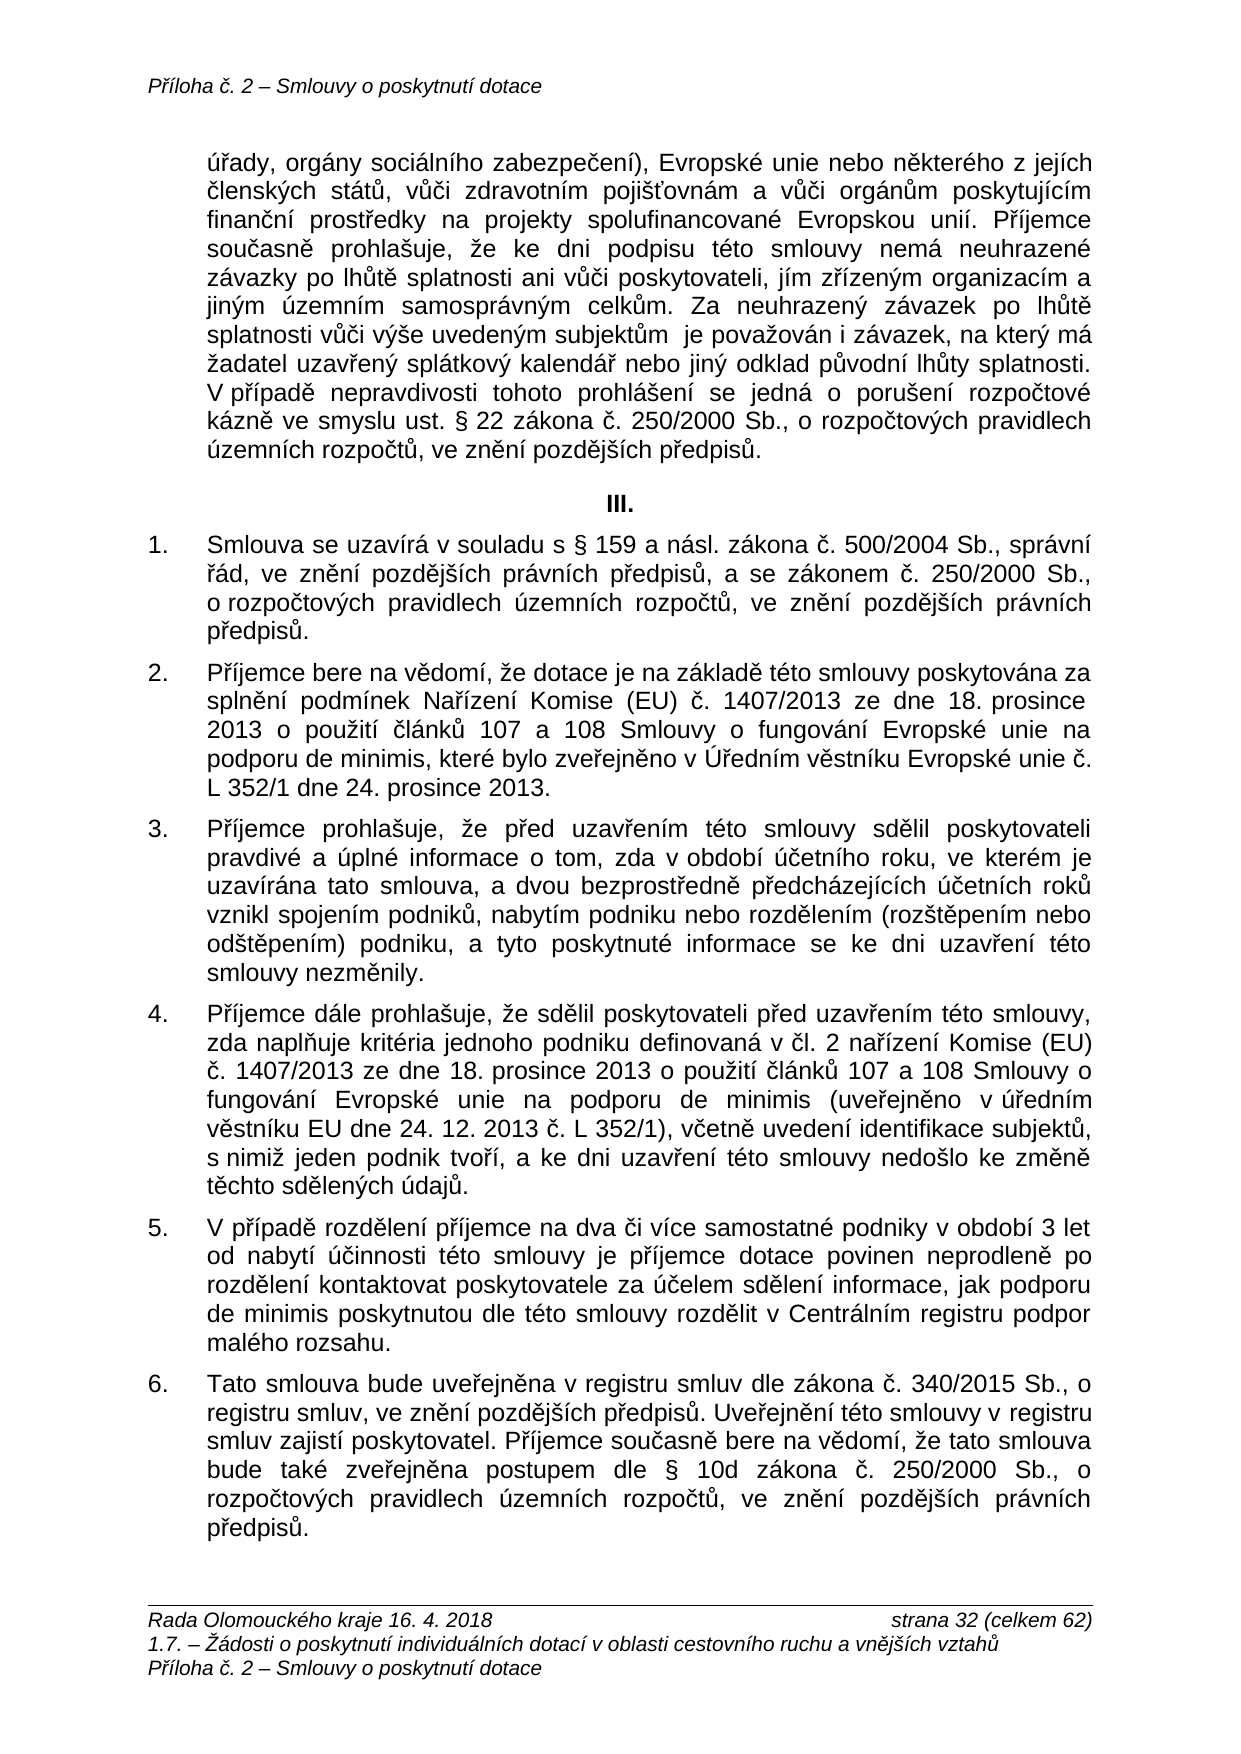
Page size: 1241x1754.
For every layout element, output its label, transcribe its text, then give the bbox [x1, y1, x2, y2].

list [148, 148, 1093, 464]
list V případě rozdělení příjemce na dva či více samostatné podniky v období 3 let od nabytí účinnosti této smlouvy je příjemce dotace povinen neprodleně po rozdělení kontaktovat poskytovatele za účelem sdělení informace, jak podporu de minimis poskytnutou dle této smlouvy rozdělit v Centrálním registru podpor malého rozsahu. [148, 1213, 1093, 1356]
list Příjemce dále prohlašuje, že sdělil poskytovateli před uzavřením této smlouvy, zda naplňuje kritéria jednoho podniku definovaná v čl. 2 nařízení Komise (EU) č. 1407/2013 ze dne 18. prosince 2013 o použití článků 107 a 108 Smlouvy o fungování Evropské unie na podporu de minimis (uveřejněno v úředním věstníku EU dne 24. 12. 2013 č. L 352/1), včetně uvedení identifikace subjektů, s nimiž jeden podnik tvoří, a ke dni uzavření této smlouvy nedošlo ke změně těchto sdělených údajů. [148, 999, 1093, 1200]
list Smlouva se uzavírá v souladu s § 159 a násl. zákona č. 500/2004 Sb., správní řád, ve znění pozdějších právních předpisů, a se zákonem č. 250/2000 Sb., o rozpočtových pravidlech územních rozpočtů, ve znění pozdějších právních předpisů. [148, 530, 1093, 645]
list Příjemce prohlašuje, že před uzavřením této smlouvy sdělil poskytovateli pravdivé a úplné informace o tom, zda v období účetního roku, ve kterém je uzavírána tato smlouva, a dvou bezprostředně předcházejících účetních roků vznikl spojením podniků, nabytím podniku nebo rozdělením (rozštěpením nebo odštěpením) podniku, a tyto poskytnuté informace se ke dni uzavření této smlouvy nezměnily. [148, 814, 1093, 986]
list Tato smlouva bude uveřejněna v registru smluv dle zákona č. 340/2015 Sb., o registru smluv, ve znění pozdějších předpisů. Uveřejnění této smlouvy v registru smluv zajistí poskytovatel. Příjemce současně bere na vědomí, že tato smlouva bude také zveřejněna postupem dle § 10d zákona č. 250/2000 Sb., o rozpočtových pravidlech územních rozpočtů, ve znění pozdějších právních předpisů. [148, 1369, 1093, 1541]
text III. [148, 489, 1093, 518]
list Příjemce bere na vědomí, že dotace je na základě této smlouvy poskytována za splnění podmínek Nařízení Komise (EU) č. 1407/2013 ze dne 18. prosince 2013 o použití článků 107 a 108 Smlouvy o fungování Evropské unie na podporu de minimis, které bylo zveřejněno v Úředním věstníku Evropské unie č. L 352/1 dne 24. prosince 2013. [148, 658, 1093, 801]
